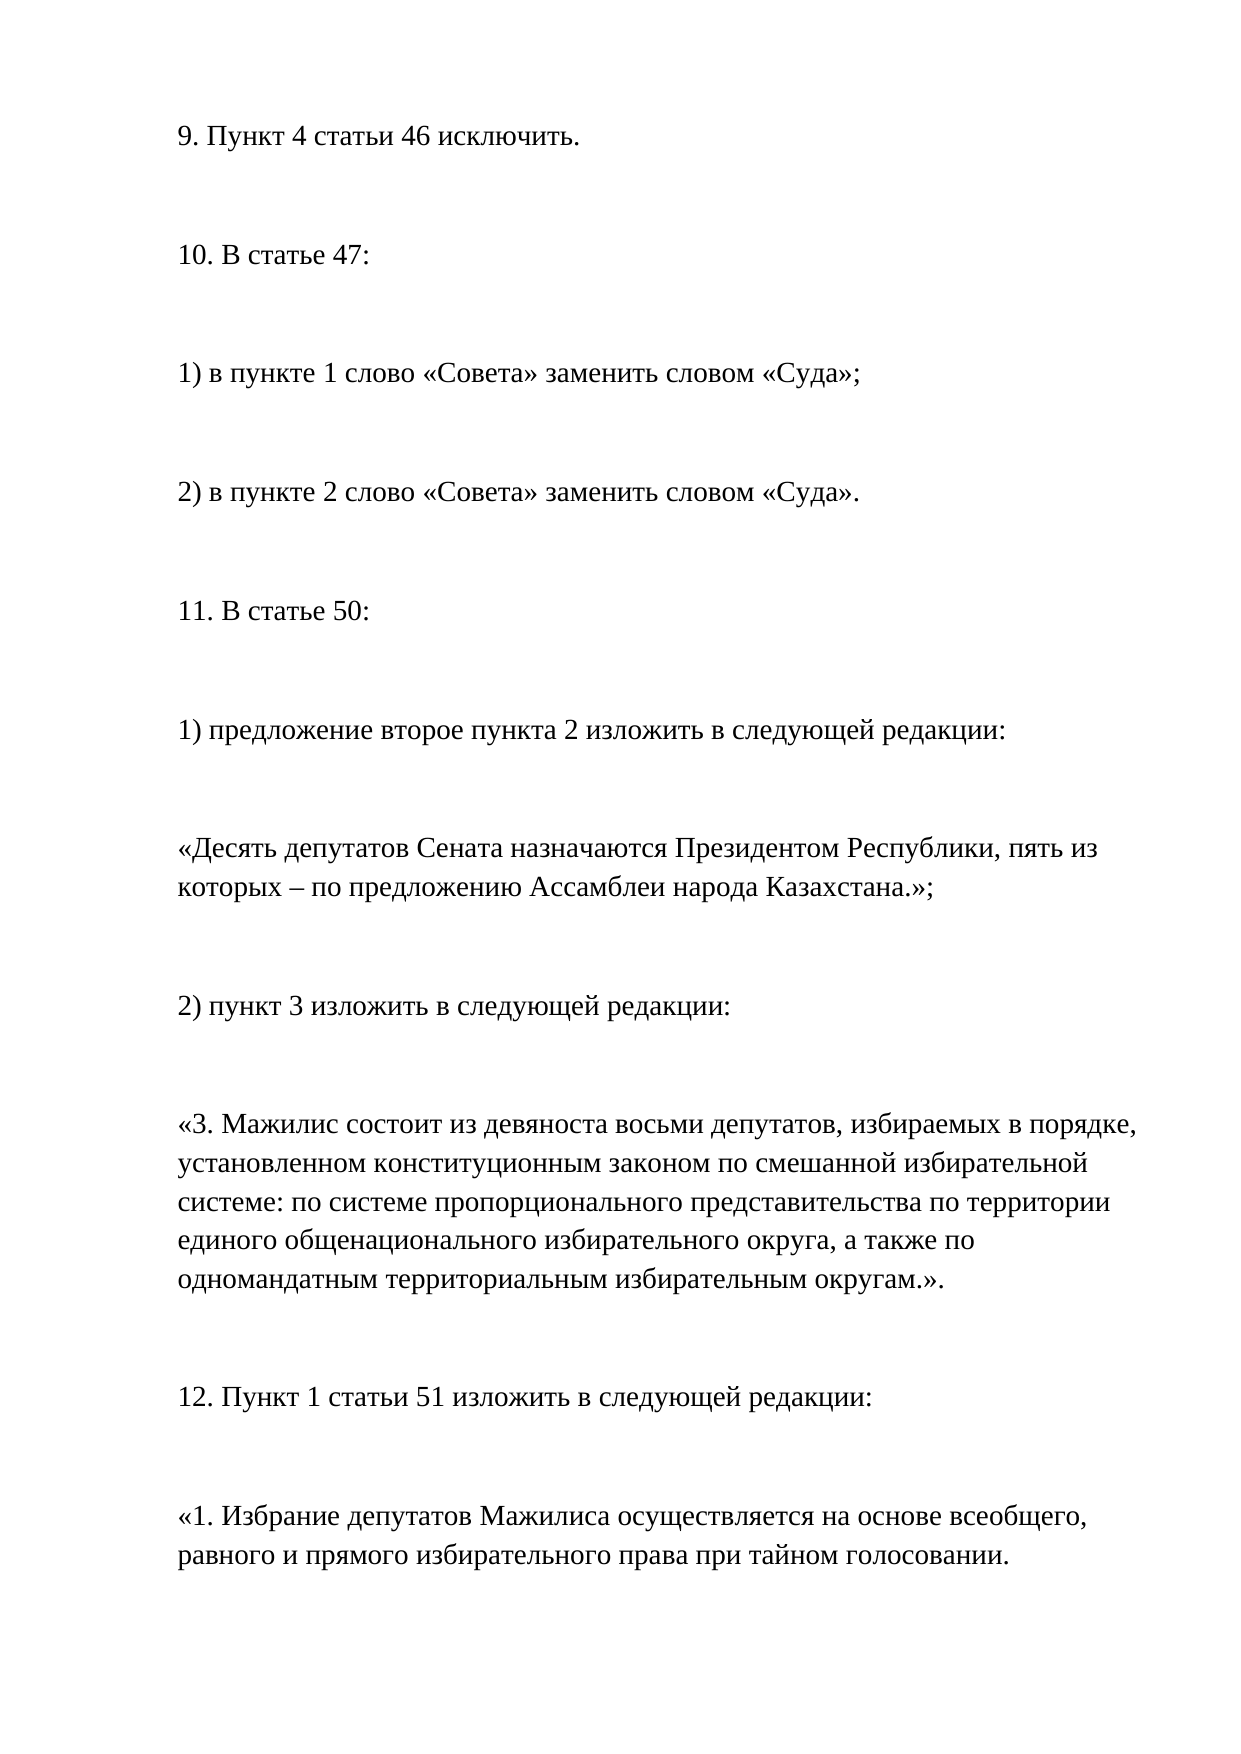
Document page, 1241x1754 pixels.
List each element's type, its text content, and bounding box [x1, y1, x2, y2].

text 12. Пункт 1 статьи 51 изложить в следующей редакции: [177, 1379, 1152, 1413]
text «Десять депутатов Сената назначаются Президентом Республики, пять из которых – по предложению Ассамблеи народа Казахстана.»; [177, 831, 1152, 903]
text 11. В статье 50: [177, 593, 1152, 627]
text 2) пункт 3 изложить в следующей редакции: [177, 988, 1152, 1021]
text 10. В статье 47: [177, 237, 1152, 270]
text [177, 1498, 1152, 1570]
text «3. Мажилис состоит из девянос­та восьми депутатов, избираемых в порядке, установленном конституционным законом по смешанной избирательной системе: по системе пропорционального представительства по территории единого общенационального избирательного округа, а также по одномандатным территориальным избирательным округам.». [177, 1107, 1152, 1294]
text 1) предложение второе пункта 2 изложить в следующей редакции: [177, 712, 1152, 745]
text 1) в пункте 1 слово «Совета» заменить словом «Суда»; [177, 356, 1152, 389]
text 9. Пункт 4 статьи 46 исключить. [177, 118, 1152, 152]
text 2) в пункте 2 слово «Совета» заменить словом «Суда». [177, 474, 1152, 508]
